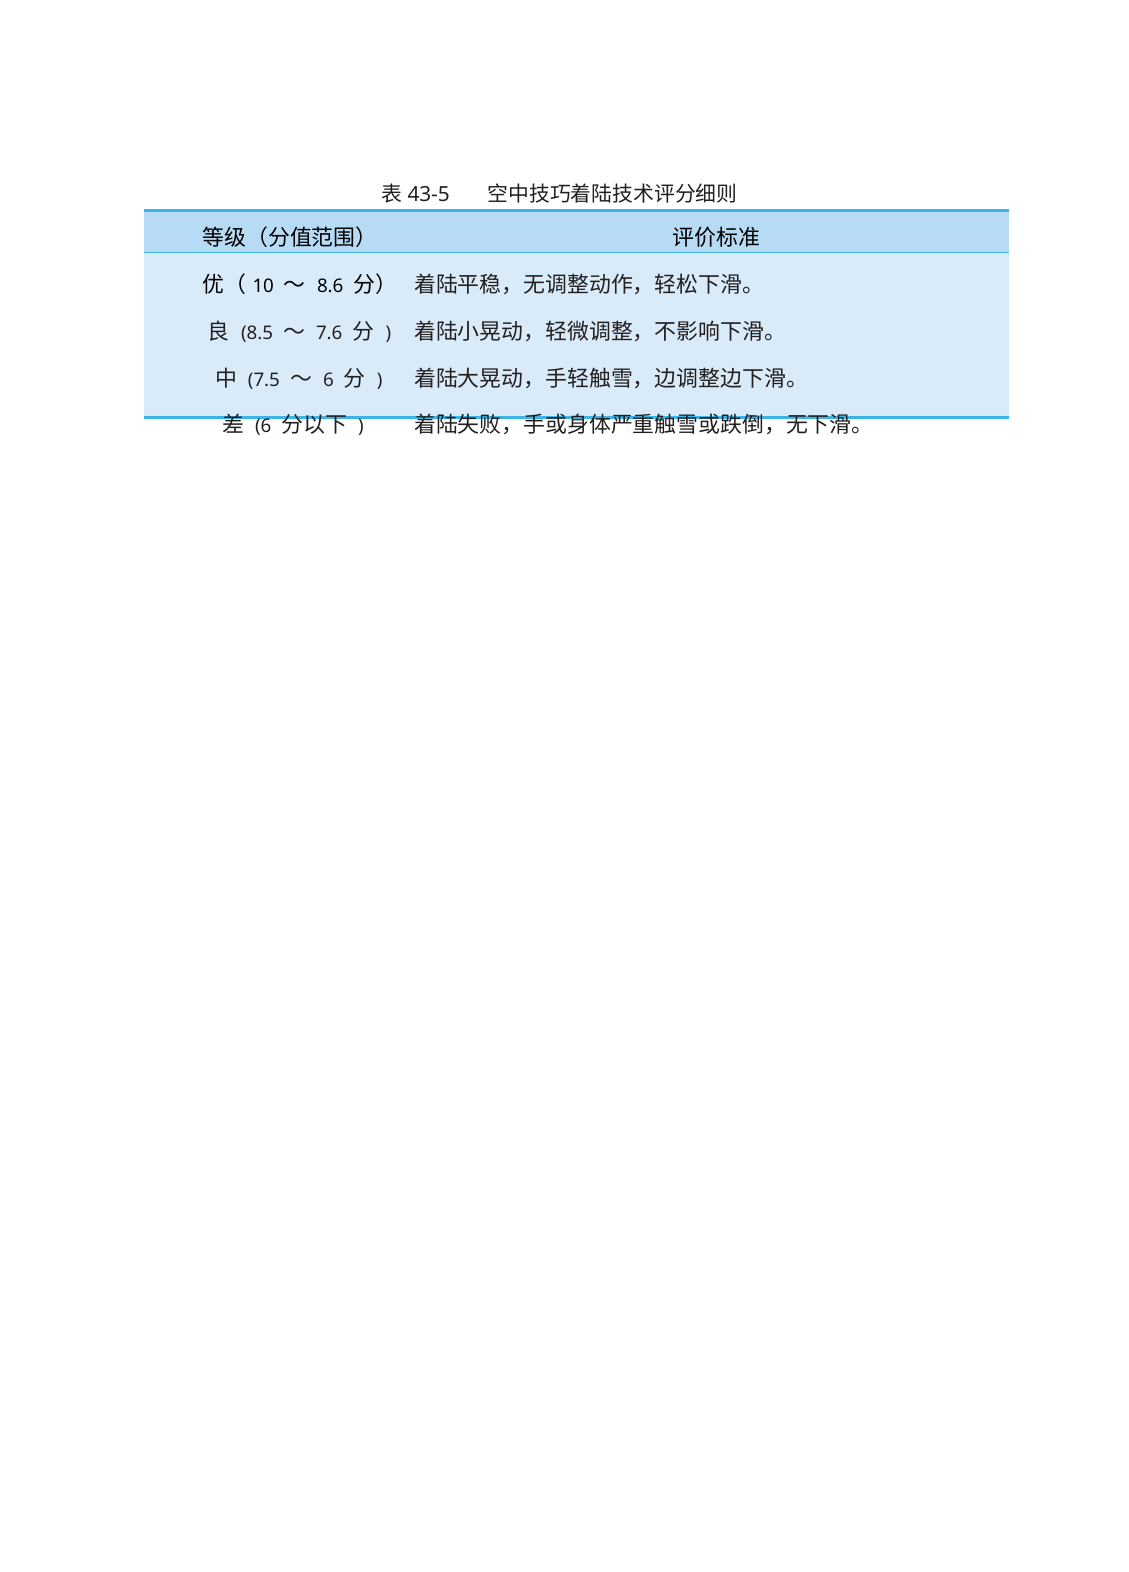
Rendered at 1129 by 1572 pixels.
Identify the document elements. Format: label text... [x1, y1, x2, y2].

text 表 43-5 空中技巧着陆技术评分细则 [382, 177, 1003, 208]
